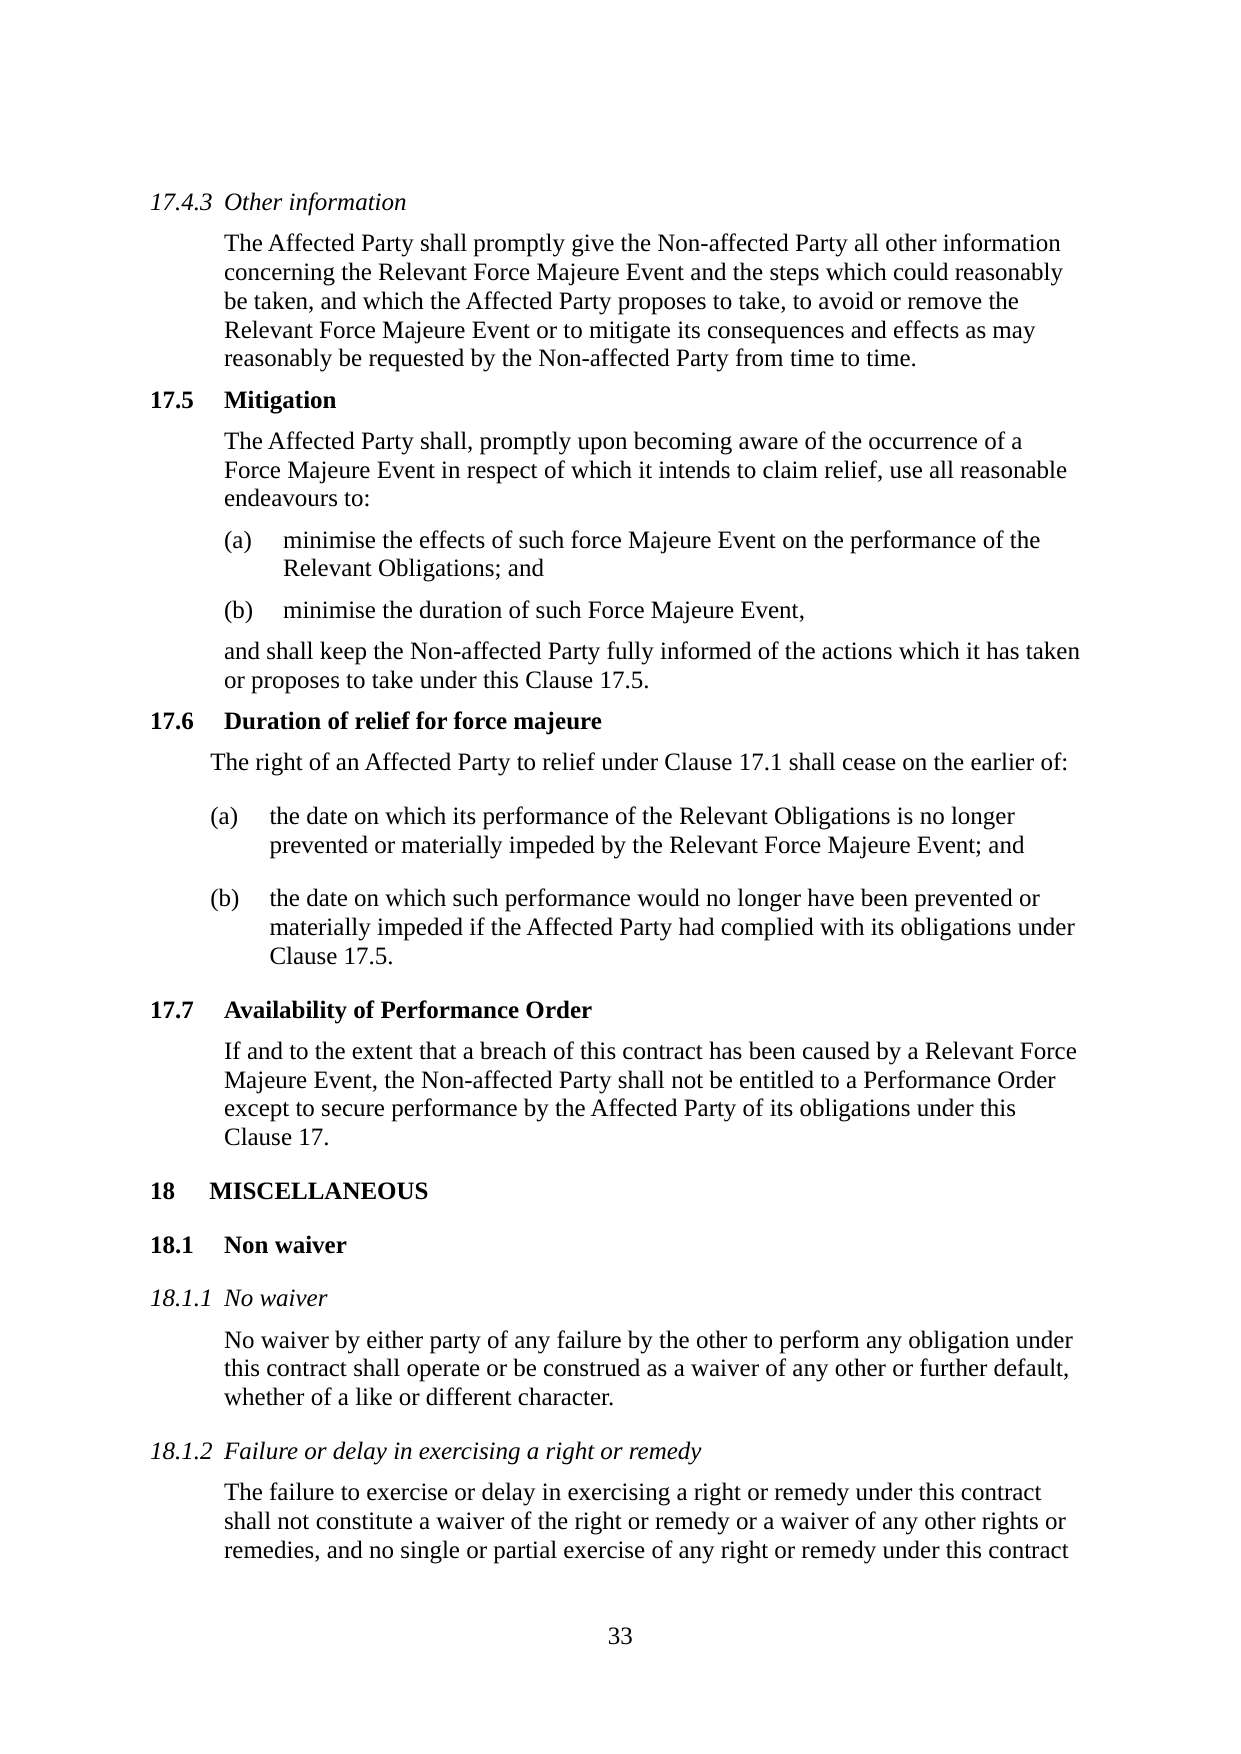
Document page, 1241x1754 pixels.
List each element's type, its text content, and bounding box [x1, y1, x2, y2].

subtitle 18.1 Non waiver [150, 1230, 1090, 1258]
subtitle 17.4.3 Other information [150, 187, 1090, 216]
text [224, 1477, 1090, 1563]
text No waiver by either party of any failure by the other to perform any obligation under this contract shall operate or be construed as a waiver of any other or further default, whether of a like or different character. [224, 1325, 1090, 1411]
text The Affected Party shall, promptly upon becoming aware of the occurrence of a Force Majeure Event in respect of which it intends to claim relief, use all reasonable endeavours to: [224, 426, 1090, 512]
subtitle 18.1.1 No waiver [150, 1283, 1090, 1312]
subtitle 18 MISCELLANEOUS [150, 1176, 1090, 1205]
text The right of an Affected Party to relief under Clause 17.1 shall cease on the earlier of: [210, 747, 1090, 776]
text (a) minimise the effects of such force Majeure Event on the performance of the Relevant Obligations; and [224, 525, 1090, 582]
text (b) minimise the duration of such Force Majeure Event, [224, 595, 1090, 623]
subtitle 17.5 Mitigation [150, 385, 1090, 413]
text (b) the date on which such performance would no longer have been prevented or materially impeded if the Affected Party had complied with its obligations under Clause 17.5. [210, 883, 1090, 970]
subtitle 17.7 Availability of Performance Order [150, 995, 1090, 1023]
text (a) the date on which its performance of the Relevant Obligations is no longer prevented or materially impeded by the Relevant Force Majeure Event; and [210, 801, 1090, 858]
text The Affected Party shall promptly give the Non-affected Party all other information concerning the Relevant Force Majeure Event and the steps which could reasonably be taken, and which the Affected Party proposes to take, to avoid or remove the Relevant Force Majeure Event or to mitigate its consequences and effects as may reasonably be requested by the Non-affected Party from time to time. [224, 228, 1090, 372]
text If and to the extent that a breach of this contract has been caused by a Relevant Force Majeure Event, the Non-affected Party shall not be entitled to a Performance Order except to secure performance by the Affected Party of its obligations under this Clause 17. [224, 1036, 1090, 1151]
subtitle 17.6 Duration of relief for force majeure [150, 706, 1090, 735]
subtitle 18.1.2 Failure or delay in exercising a right or remedy [150, 1436, 1090, 1465]
text and shall keep the Non-affected Party fully informed of the actions which it has taken or proposes to take under this Clause 17.5. [224, 636, 1090, 693]
